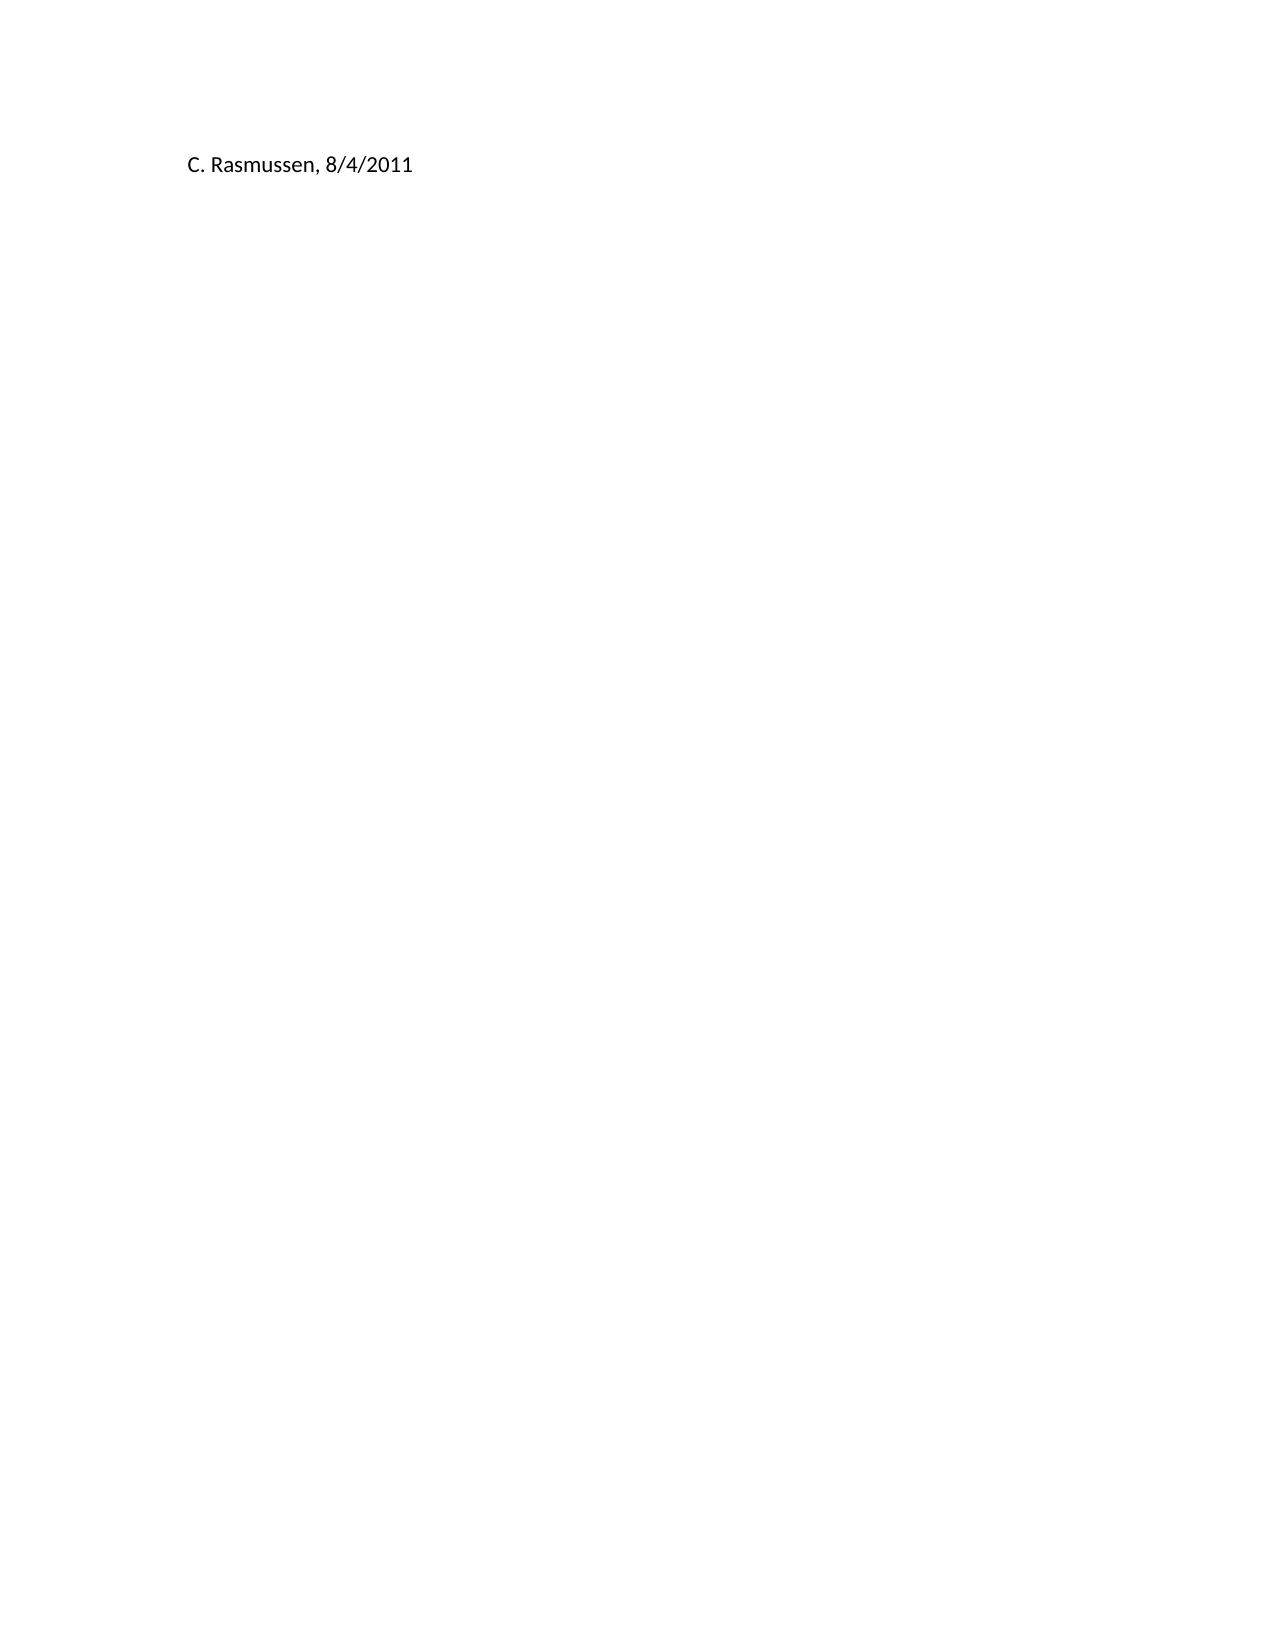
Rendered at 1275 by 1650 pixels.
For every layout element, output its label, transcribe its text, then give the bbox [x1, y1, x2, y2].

text C. Rasmussen, 8/4/2011 [150, 150, 1125, 178]
